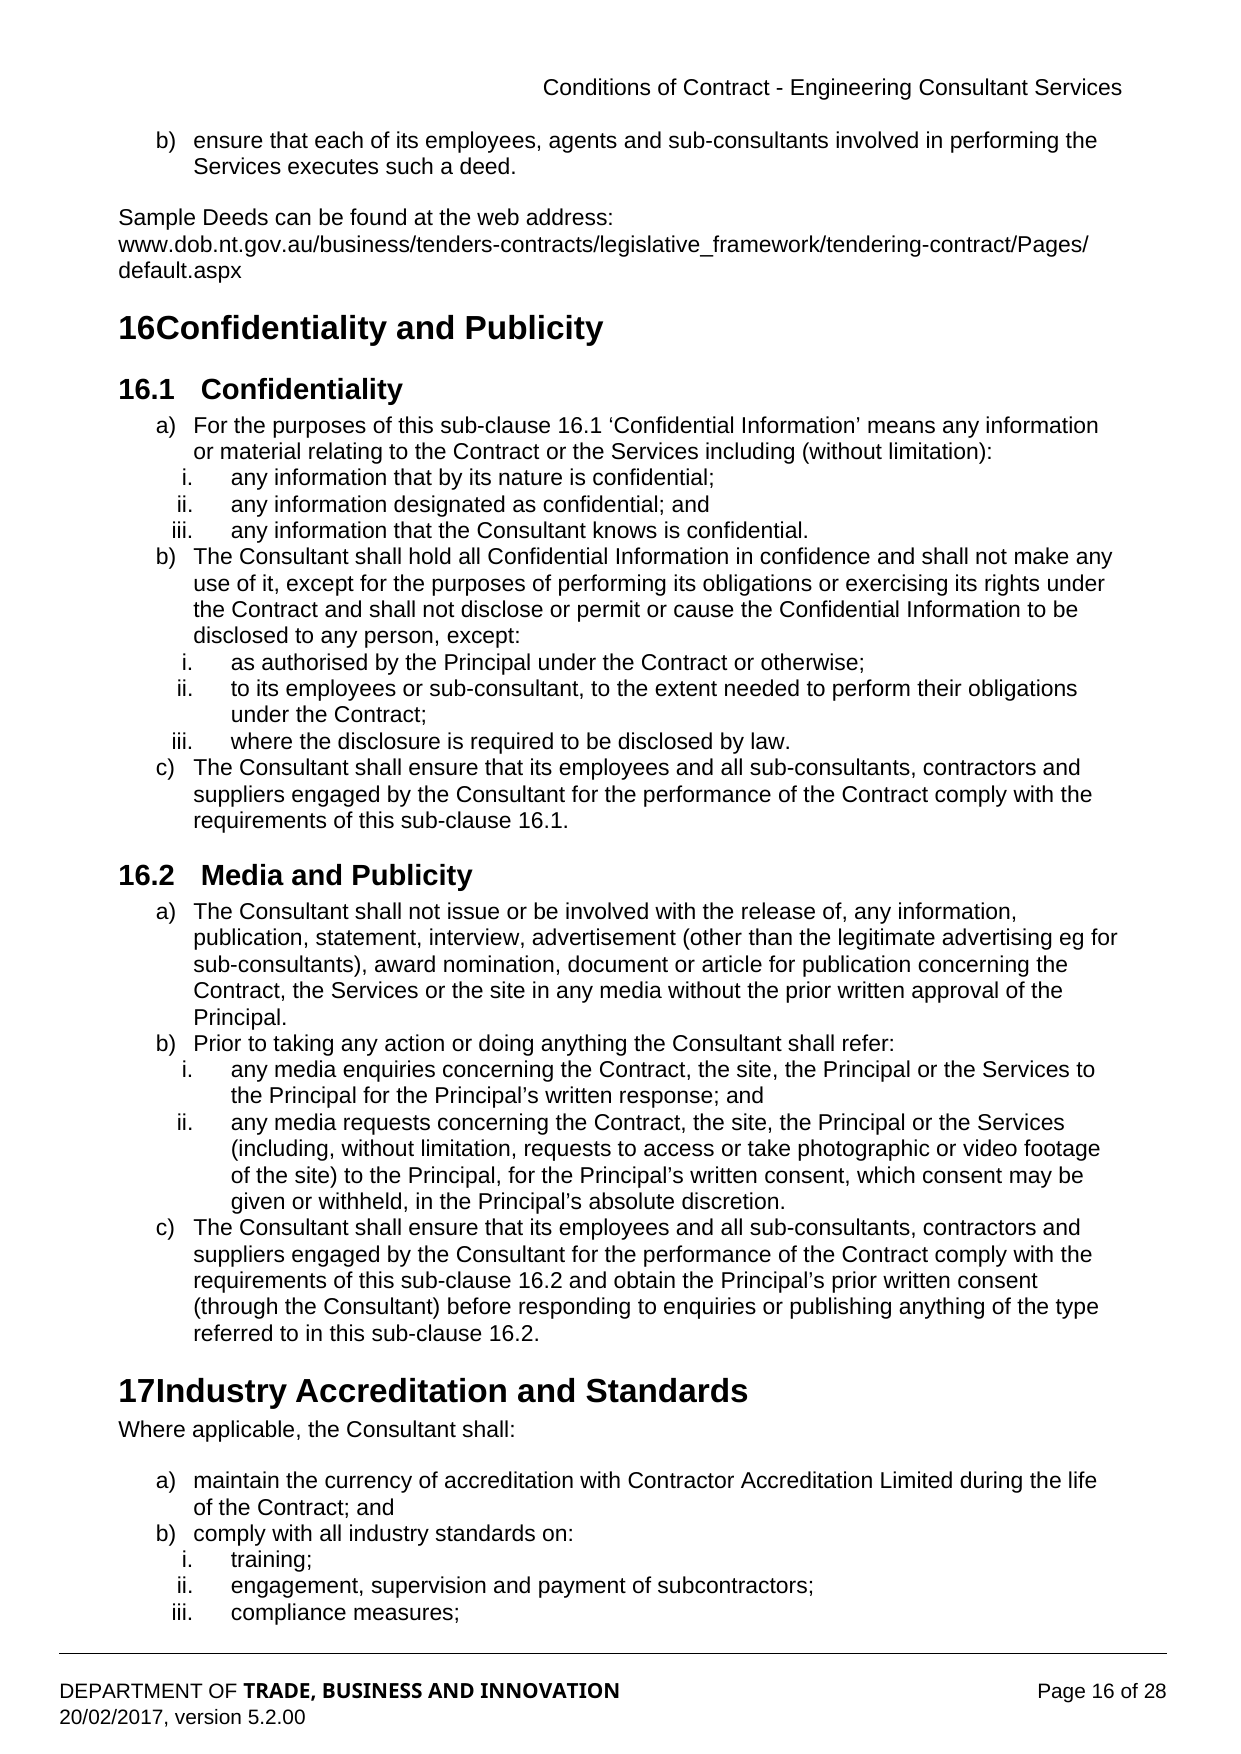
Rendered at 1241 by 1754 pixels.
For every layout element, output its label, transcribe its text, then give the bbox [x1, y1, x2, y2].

list to its employees or sub-consultant, to the extent needed to perform their obligations under the Contract; [193, 675, 1122, 728]
subtitle Confidentiality and Publicity [118, 308, 1122, 347]
list Prior to taking any action or doing anything the Consultant shall refer: [156, 1030, 1122, 1056]
list any information that the Consultant knows is confidential. [193, 517, 1122, 543]
subtitle Confidentiality [118, 372, 1122, 405]
list The Consultant shall ensure that its employees and all sub-consultants, contractors and suppliers engaged by the Consultant for the performance of the Contract comply with the requirements of this sub-clause 16.1. [156, 754, 1122, 833]
list engagement, supervision and payment of subcontractors; [193, 1572, 1122, 1599]
list comply with all industry standards on: [156, 1520, 1122, 1546]
list any information that by its nature is confidential; [193, 464, 1122, 491]
list The Consultant shall ensure that its employees and all sub-consultants, contractors and suppliers engaged by the Consultant for the performance of the Contract comply with the requirements of this sub-clause 16.2 and obtain the Principal’s prior written consent (through the Consultant) before responding to enquiries or publishing anything of the type referred to in this sub-clause 16.2. [156, 1214, 1122, 1346]
list any media requests concerning the Contract, the site, the Principal or the Services (including, without limitation, requests to access or take photographic or video footage of the site) to the Principal, for the Principal’s written consent, which consent may be given or withheld, in the Principal’s absolute discretion. [193, 1109, 1122, 1214]
list any information designated as confidential; and [193, 491, 1122, 517]
subtitle Media and Publicity [118, 858, 1122, 892]
text Where applicable, the Consultant shall: [118, 1416, 1122, 1442]
list as authorised by the Principal under the Contract or otherwise; [193, 649, 1122, 675]
list The Consultant shall not issue or be involved with the release of, any information, publication, statement, interview, advertisement (other than the legitimate advertising eg for sub-consultants), award nomination, document or article for publication concerning the Contract, the Services or the site in any media without the prior written approval of the Principal. [156, 898, 1122, 1030]
subtitle Industry Accreditation and Standards [118, 1371, 1122, 1409]
list compliance measures; [193, 1599, 1122, 1625]
list any media enquiries concerning the Contract, the site, the Principal or the Services to the Principal for the Principal’s written response; and [193, 1056, 1122, 1109]
list maintain the currency of accreditation with Contractor Accreditation Limited during the life of the Contract; and [156, 1467, 1122, 1520]
text Sample Deeds can be found at the web address: www.dob.nt.gov.au/business/tenders-contracts/legislative_framework/tendering-contract/Pages/default.aspx [118, 204, 1122, 283]
list For the purposes of this sub-clause 16.1 ‘Confidential Information’ means any information or material relating to the Contract or the Services including (without limitation): [156, 412, 1122, 464]
list ensure that each of its employees, agents and sub-consultants involved in performing the Services executes such a deed. [156, 127, 1122, 179]
list where the disclosure is required to be disclosed by law. [193, 728, 1122, 754]
list The Consultant shall hold all Confidential Information in confidence and shall not make any use of it, except for the purposes of performing its obligations or exercising its rights under the Contract and shall not disclose or permit or cause the Confidential Information to be disclosed to any person, except: [156, 543, 1122, 649]
list training; [193, 1546, 1122, 1572]
